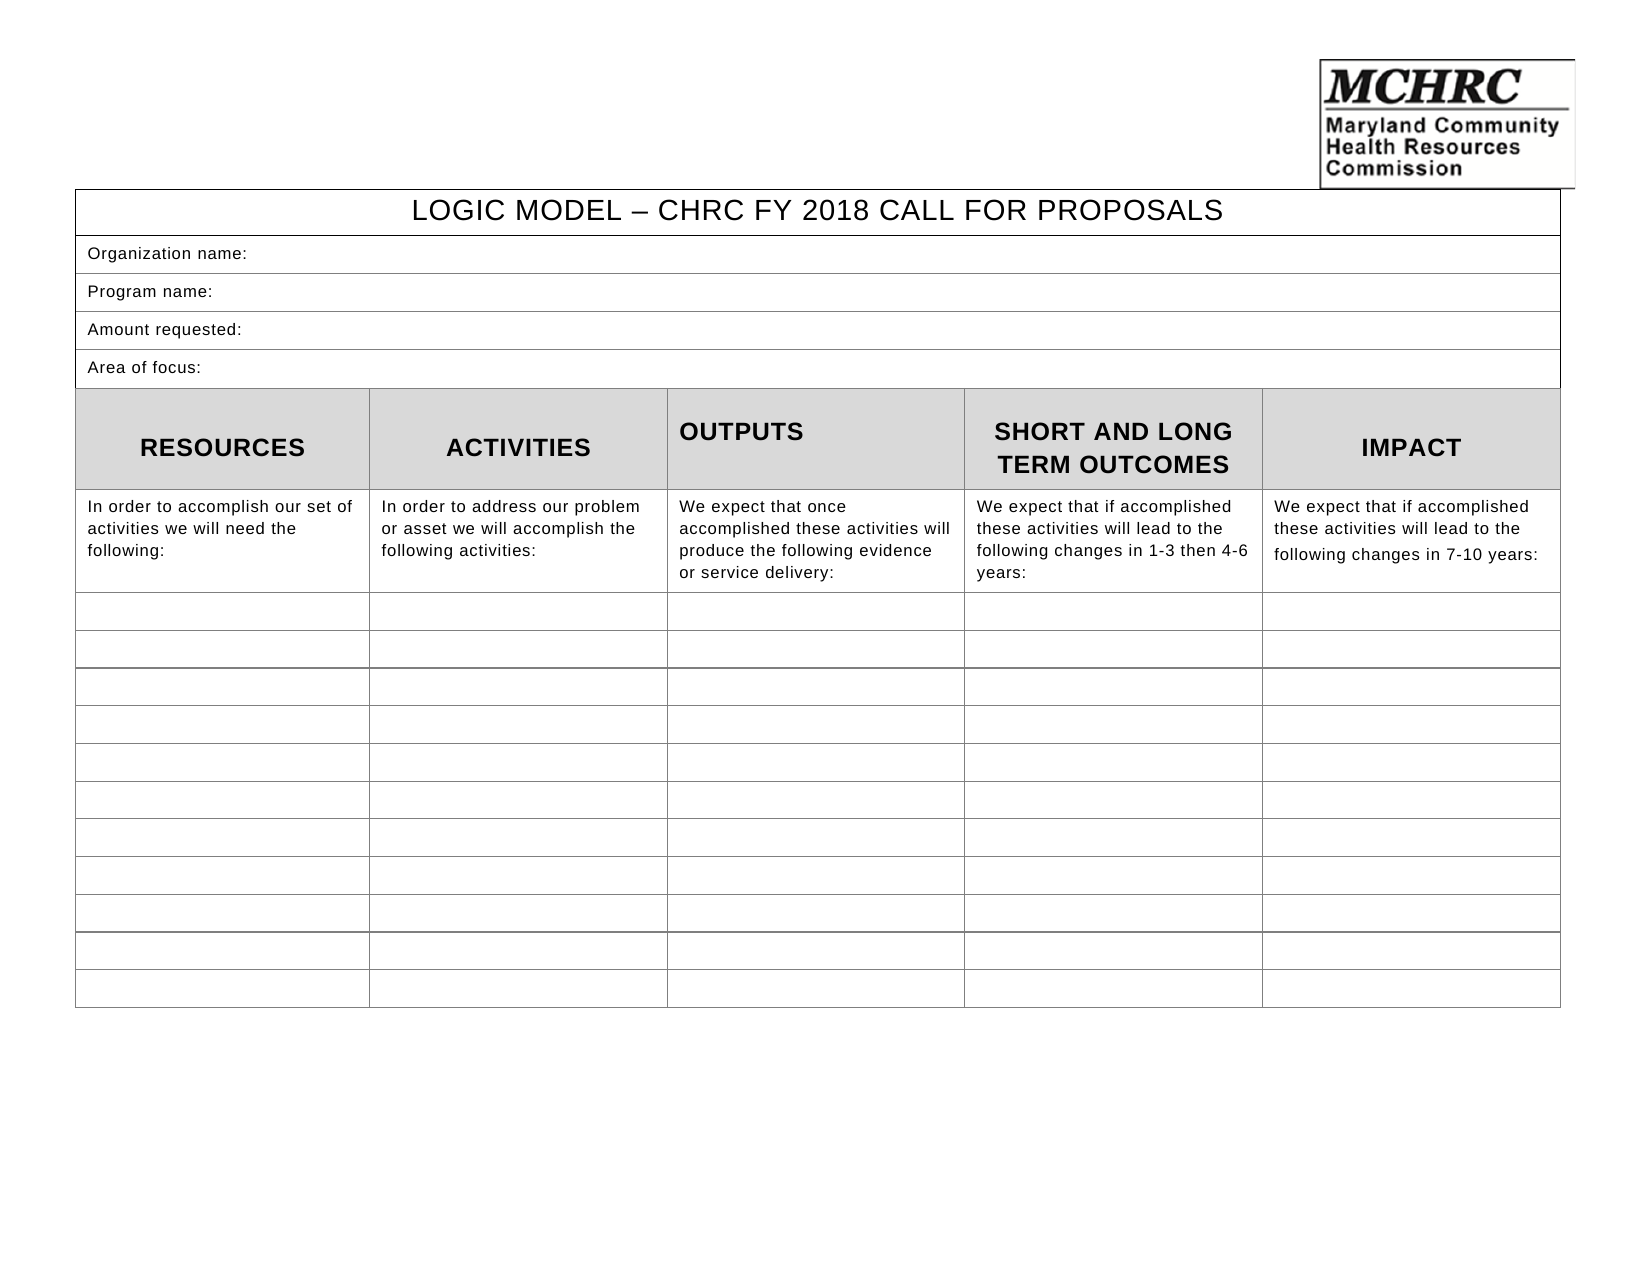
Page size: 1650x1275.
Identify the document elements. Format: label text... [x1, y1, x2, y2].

table_cell [76, 970, 369, 1007]
table_cell [965, 857, 1262, 894]
table_cell IMPACT [1263, 389, 1560, 489]
table_cell [370, 895, 667, 931]
table_cell [1263, 782, 1560, 818]
table_cell [965, 669, 1262, 705]
table_cell [76, 669, 369, 705]
table_cell RESOURCES [76, 389, 369, 489]
table_cell [1263, 593, 1560, 630]
table_cell We expect that if accomplished these activities will lead to the following changes in 7-10 years: [1263, 490, 1560, 592]
table_cell [370, 631, 667, 667]
table_cell Program name: [76, 274, 1560, 311]
table_cell [668, 857, 964, 894]
table_cell [668, 819, 964, 856]
table_cell [1263, 933, 1560, 969]
table_cell [668, 593, 964, 630]
table_cell [965, 782, 1262, 818]
table_cell [1263, 895, 1560, 931]
table_cell We expect that if accomplished these activities will lead to the following changes in 1-3 then 4-6 years: [965, 490, 1262, 592]
picture [1318, 59, 1575, 190]
table_cell In order to accomplish our set of activities we will need the following: [76, 490, 369, 592]
table_cell [1263, 970, 1560, 1007]
table_cell [1263, 631, 1560, 667]
table_cell [76, 933, 369, 969]
table_cell [668, 669, 964, 705]
table_cell [76, 744, 369, 781]
table_cell [370, 970, 667, 1007]
table_cell [76, 819, 369, 856]
table_cell [76, 895, 369, 931]
table_cell ACTIVITIES [370, 389, 667, 489]
table_cell [1263, 744, 1560, 781]
table_cell OUTPUTS [668, 389, 964, 489]
table_cell [76, 593, 369, 630]
table_cell [76, 706, 369, 743]
table_cell [76, 631, 369, 667]
table_cell [965, 744, 1262, 781]
table_cell We expect that once accomplished these activities will produce the following evidence or service delivery: [668, 490, 964, 592]
table_cell [76, 782, 369, 818]
table_cell [668, 631, 964, 667]
table_cell [965, 970, 1262, 1007]
table_header Logic mODEL – CHRC fY 2018 CALL FOR PROPOSALS [76, 190, 1560, 235]
table_cell [965, 706, 1262, 743]
table_cell [668, 744, 964, 781]
table_cell Area of focus: [76, 350, 1560, 388]
table_cell [668, 933, 964, 969]
table_cell [370, 593, 667, 630]
table_cell [1263, 857, 1560, 894]
table_cell [965, 933, 1262, 969]
table_cell [370, 669, 667, 705]
table_cell [668, 706, 964, 743]
table_cell [1263, 669, 1560, 705]
table_cell [1263, 819, 1560, 856]
table_cell Organization name: [76, 236, 1560, 273]
table_cell [668, 895, 964, 931]
table_cell [965, 631, 1262, 667]
table_cell [370, 933, 667, 969]
table_cell [370, 819, 667, 856]
table_cell [370, 744, 667, 781]
table_cell [668, 782, 964, 818]
table_cell [1263, 706, 1560, 743]
table_cell [965, 593, 1262, 630]
table_cell Amount requested: [76, 312, 1560, 349]
table_cell [370, 706, 667, 743]
table_cell [965, 895, 1262, 931]
table_cell In order to address our problem or asset we will accomplish the following activities: [370, 490, 667, 592]
table_cell [76, 857, 369, 894]
table_cell [370, 857, 667, 894]
table_cell [370, 782, 667, 818]
table_cell SHORT AND LONG TERM OUTCOMES [965, 389, 1262, 489]
table_cell [668, 970, 964, 1007]
table_cell [965, 819, 1262, 856]
